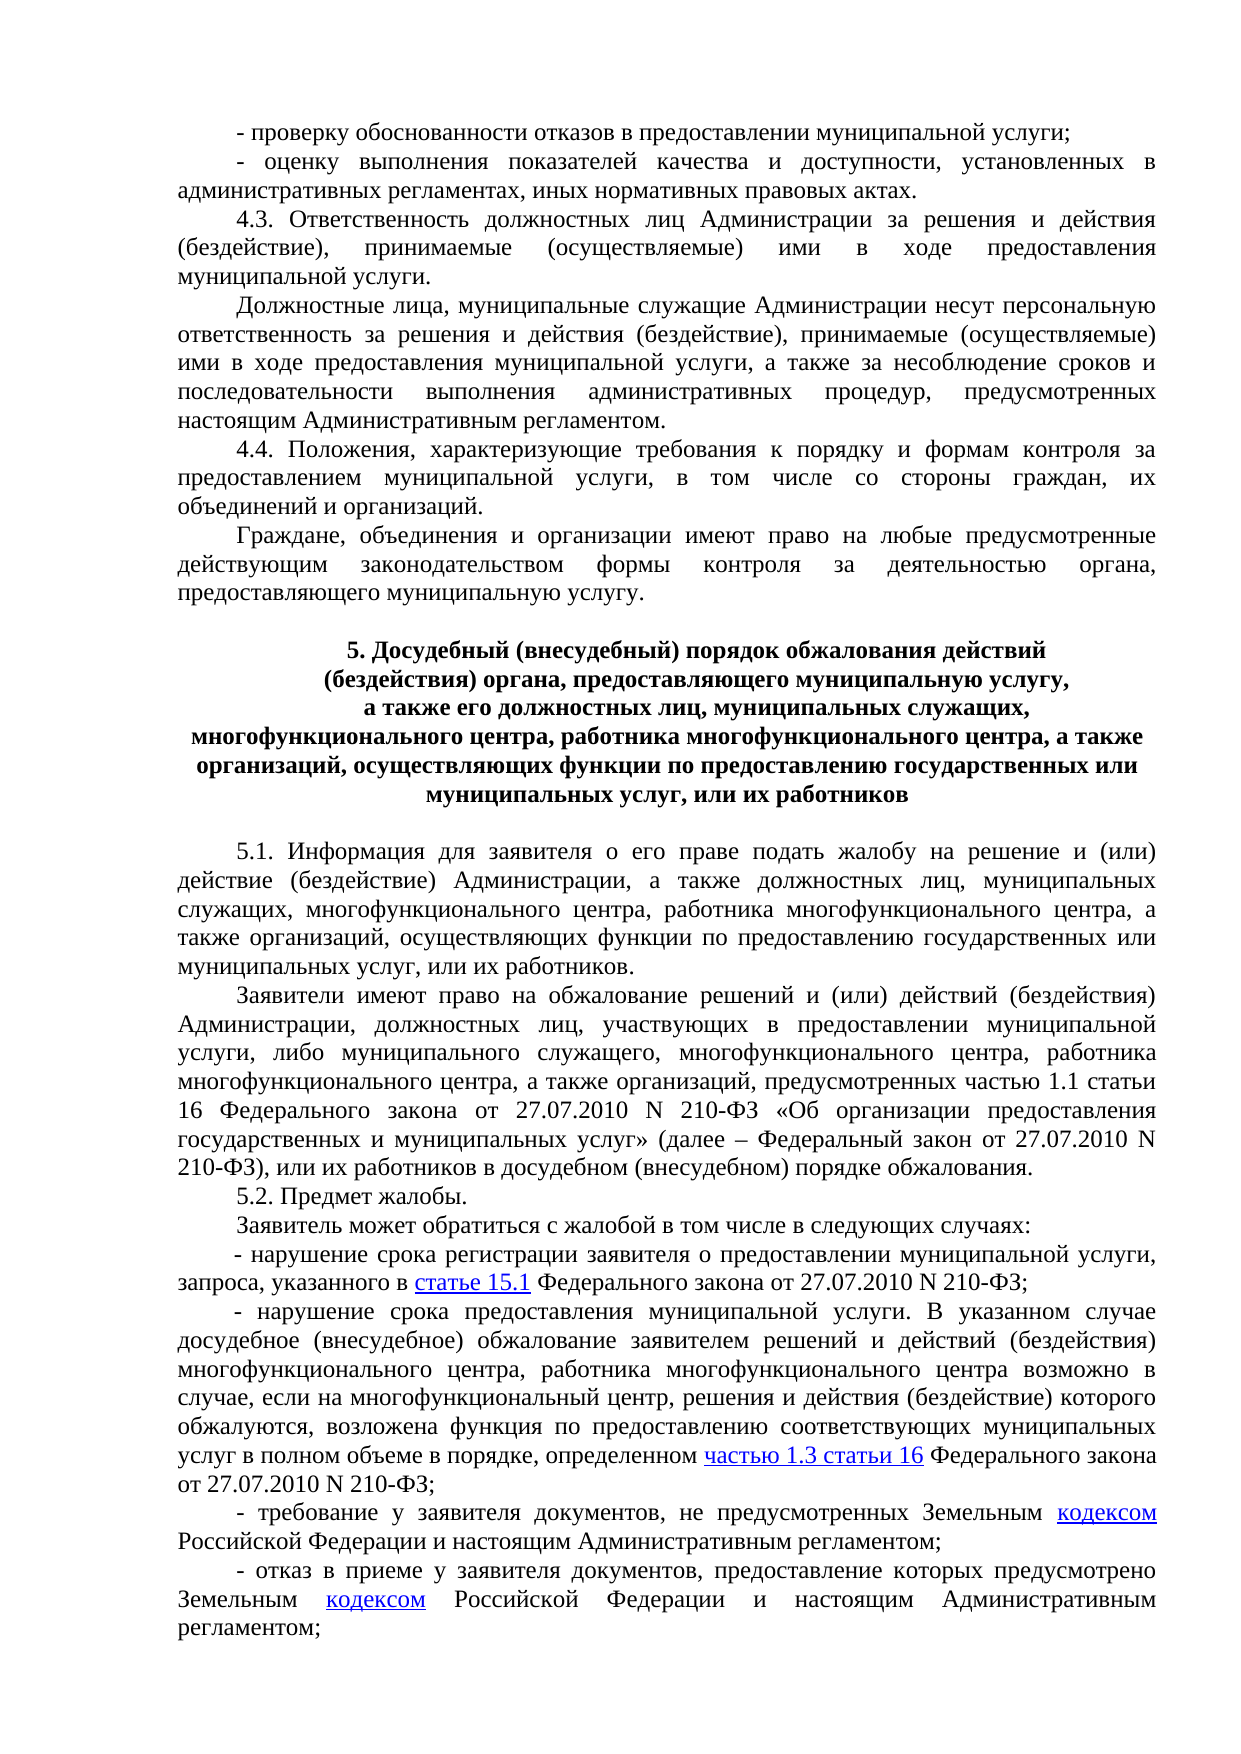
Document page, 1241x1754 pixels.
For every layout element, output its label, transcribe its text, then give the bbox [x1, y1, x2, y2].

text Должностные лица, муниципальные служащие Администрации несут персональную ответственность за решения и действия (бездействие), принимаемые (осуществляемые) ими в ходе предоставления муниципальной услуги, а также за несоблюдение сроков и последовательности выполнения административных процедур, предусмотренных настоящим Административным регламентом. [177, 290, 1157, 434]
text Граждане, объединения и организации имеют право на любые предусмотренные действующим законодательством формы контроля за деятельностью органа, предоставляющего муниципальную услугу. [177, 520, 1157, 606]
text 5.1. Информация для заявителя о его праве подать жалобу на решение и (или) действие (бездействие) Администрации, а также должностных лиц, муниципальных служащих, многофункционального центра, работника многофункционального центра, а также организаций, осуществляющих функции по предоставлению государственных или муниципальных услуг, или их работников. [177, 836, 1157, 980]
text 5. Досудебный (внесудебный) порядок обжалования действий [177, 635, 1157, 664]
text - нарушение срока регистрации заявителя о предоставлении муниципальной услуги, запроса, указанного в статье 15.1 Федерального закона от 27.07.2010 N 210-ФЗ; [177, 1239, 1157, 1296]
text - нарушение срока предоставления муниципальной услуги. В указанном случае досудебное (внесудебное) обжалование заявителем решений и действий (бездействия) многофункционального центра, работника многофункционального центра возможно в случае, если на многофункциональный центр, решения и действия (бездействие) которого обжалуются, возложена функция по предоставлению соответствующих муниципальных услуг в полном объеме в порядке, определенном частью 1.3 статьи 16 Федерального закона от 27.07.2010 N 210-ФЗ; [177, 1296, 1157, 1497]
text - требование у заявителя документов, не предусмотренных Земельным кодексом Российской Федерации и настоящим Административным регламентом; [177, 1497, 1157, 1555]
text 4.3. Ответственность должностных лиц Администрации за решения и действия (бездействие), принимаемые (осуществляемые) ими в ходе предоставления муниципальной услуги. [177, 204, 1157, 290]
text - отказ в приеме у заявителя документов, предоставление которых предусмотрено Земельным кодексом Российской Федерации и настоящим Административным регламентом; [177, 1555, 1157, 1641]
text (бездействия) органа, предоставляющего муниципальную услугу, [177, 664, 1157, 692]
text 4.4. Положения, характеризующие требования к порядку и формам контроля за предоставлением муниципальной услуги, в том числе со стороны граждан, их объединений и организаций. [177, 434, 1157, 520]
text Заявители имеют право на обжалование решений и (или) действий (бездействия) Администрации, должностных лиц, участвующих в предоставлении муниципальной услуги, либо муниципального служащего, многофункционального центра, работника многофункционального центра, а также организаций, предусмотренных частью 1.1 статьи 16 Федерального закона от 27.07.2010 N 210-ФЗ «Об организации предоставления государственных и муниципальных услуг» (далее – Федеральный закон от 27.07.2010 N 210-ФЗ), или их работников в досудебном (внесудебном) порядке обжалования. [177, 980, 1157, 1181]
text а также его должностных лиц, муниципальных служащих, многофункционального центра, работника многофункционального центра, а также организаций, осуществляющих функции по предоставлению государственных или муниципальных услуг, или их работников [177, 692, 1157, 807]
text Заявитель может обратиться с жалобой в том числе в следующих случаях: [177, 1210, 1157, 1239]
text - проверку обоснованности отказов в предоставлении муниципальной услуги; [177, 117, 1157, 146]
text 5.2. Предмет жалобы. [177, 1181, 1157, 1210]
text - оценку выполнения показателей качества и доступности, установленных в административных регламентах, иных нормативных правовых актах. [177, 146, 1157, 204]
